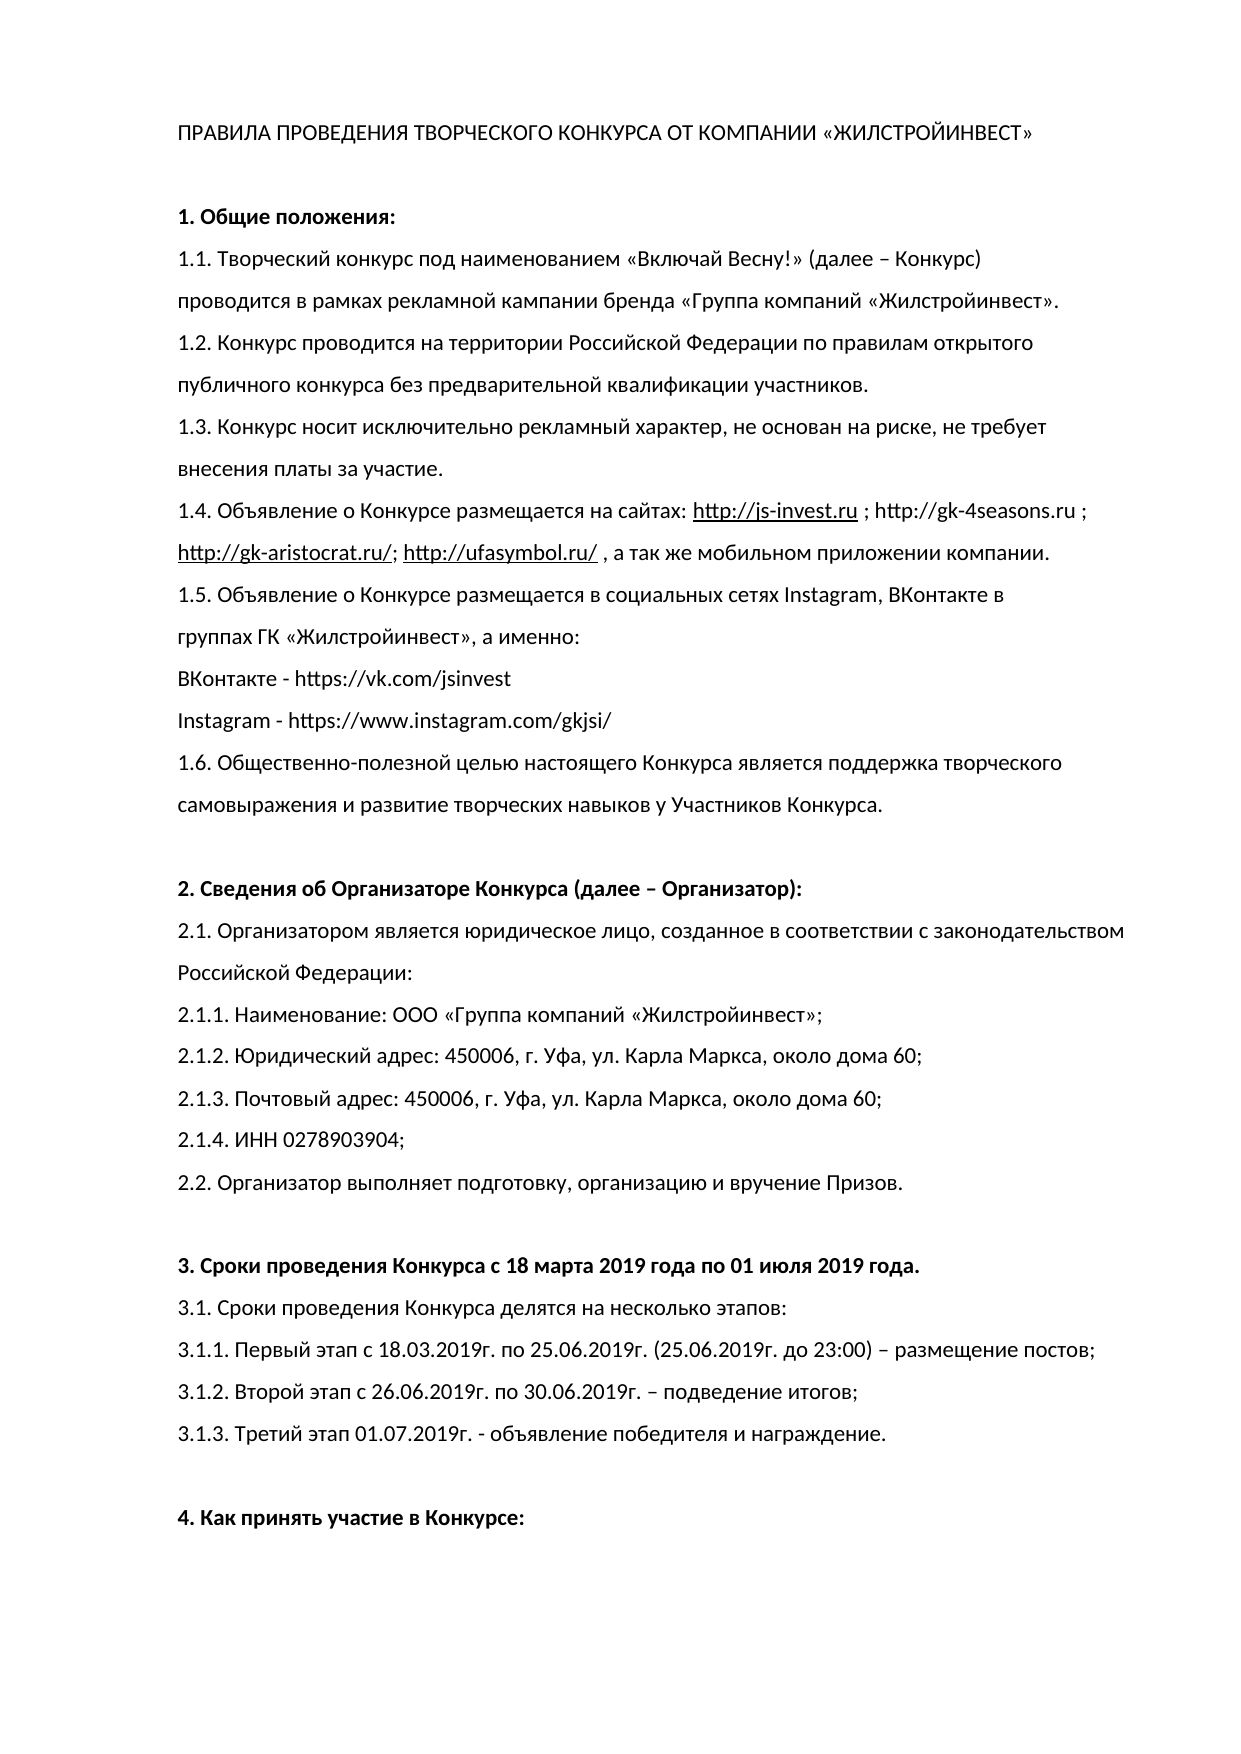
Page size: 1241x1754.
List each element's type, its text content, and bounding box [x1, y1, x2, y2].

text 3.1.1. Первый этап с 18.03.2019г. по 25.06.2019г. (25.06.2019г. до 23:00) – размещение постов; [177, 1336, 1137, 1363]
text 1.3. Конкурс носит исключительно рекламный характер, не основан на риске, не требует [177, 412, 1137, 440]
text 2. Сведения об Организаторе Конкурса (далее – Организатор): [177, 874, 1137, 902]
text проводится в рамках рекламной кампании бренда «Группа компаний «Жилстройинвест». [177, 286, 1137, 314]
text 2.1. Организатором является юридическое лицо, созданное в соответствии с законодательством Российской Федерации: [177, 916, 1137, 986]
text 2.1.1. Наименование: ООО «Группа компаний «Жилстройинвест»; [177, 1000, 1137, 1028]
text 1.2. Конкурс проводится на территории Российской Федерации по правилам открытого [177, 328, 1137, 356]
text 2.1.4. ИНН 0278903904; [177, 1126, 1137, 1154]
text 2.1.2. Юридический адрес: 450006, г. Уфа, ул. Карла Маркса, около дома 60; [177, 1042, 1137, 1070]
text ПРАВИЛА ПРОВЕДЕНИЯ ТВОРЧЕСКОГО КОНКУРСА ОТ КОМПАНИИ «ЖИЛСТРОЙИНВЕСТ» [177, 118, 1137, 146]
text 3.1.2. Второй этап с 26.06.2019г. по 30.06.2019г. – подведение итогов; [177, 1377, 1137, 1406]
text 1.5. Объявление о Конкурсе размещается в социальных сетях Instagram, ВКонтакте в [177, 580, 1137, 608]
text группах ГК «Жилстройинвест», а именно: [177, 622, 1137, 650]
text ВКонтакте - https://vk.com/jsinvest [177, 664, 1137, 692]
text публичного конкурса без предварительной квалификации участников. [177, 370, 1137, 398]
text Instagram - https://www.instagram.com/gkjsi/ [177, 706, 1137, 734]
text 3.1. Сроки проведения Конкурса делятся на несколько этапов: [177, 1293, 1137, 1322]
text 4. Как принять участие в Конкурсе: [177, 1503, 1137, 1531]
text внесения платы за участие. [177, 454, 1137, 482]
text 2.1.3. Почтовый адрес: 450006, г. Уфа, ул. Карла Маркса, около дома 60; [177, 1084, 1137, 1112]
text 2.2. Организатор выполняет подготовку, организацию и вручение Призов. [177, 1168, 1137, 1196]
text 3. Сроки проведения Конкурса с 18 марта 2019 года по 01 июля 2019 года. [177, 1252, 1137, 1279]
text 1.1. Творческий конкурс под наименованием «Включай Весну!» (далее – Конкурс) [177, 244, 1137, 272]
text 3.1.3. Третий этап 01.07.2019г. - объявление победителя и награждение. [177, 1419, 1137, 1447]
text 1.4. Объявление о Конкурсе размещается на сайтах: http://js-invest.ru ; http://gk-4seasons.ru ; http://gk-aristocrat.ru/; http://ufasymbol.ru/ , а так же мобильном приложении компании. [177, 496, 1137, 566]
text самовыражения и развитие творческих навыков у Участников Конкурса. [177, 790, 1137, 818]
text 1. Общие положения: [177, 202, 1137, 230]
text 1.6. Общественно-полезной целью настоящего Конкурса является поддержка творческого [177, 748, 1137, 776]
